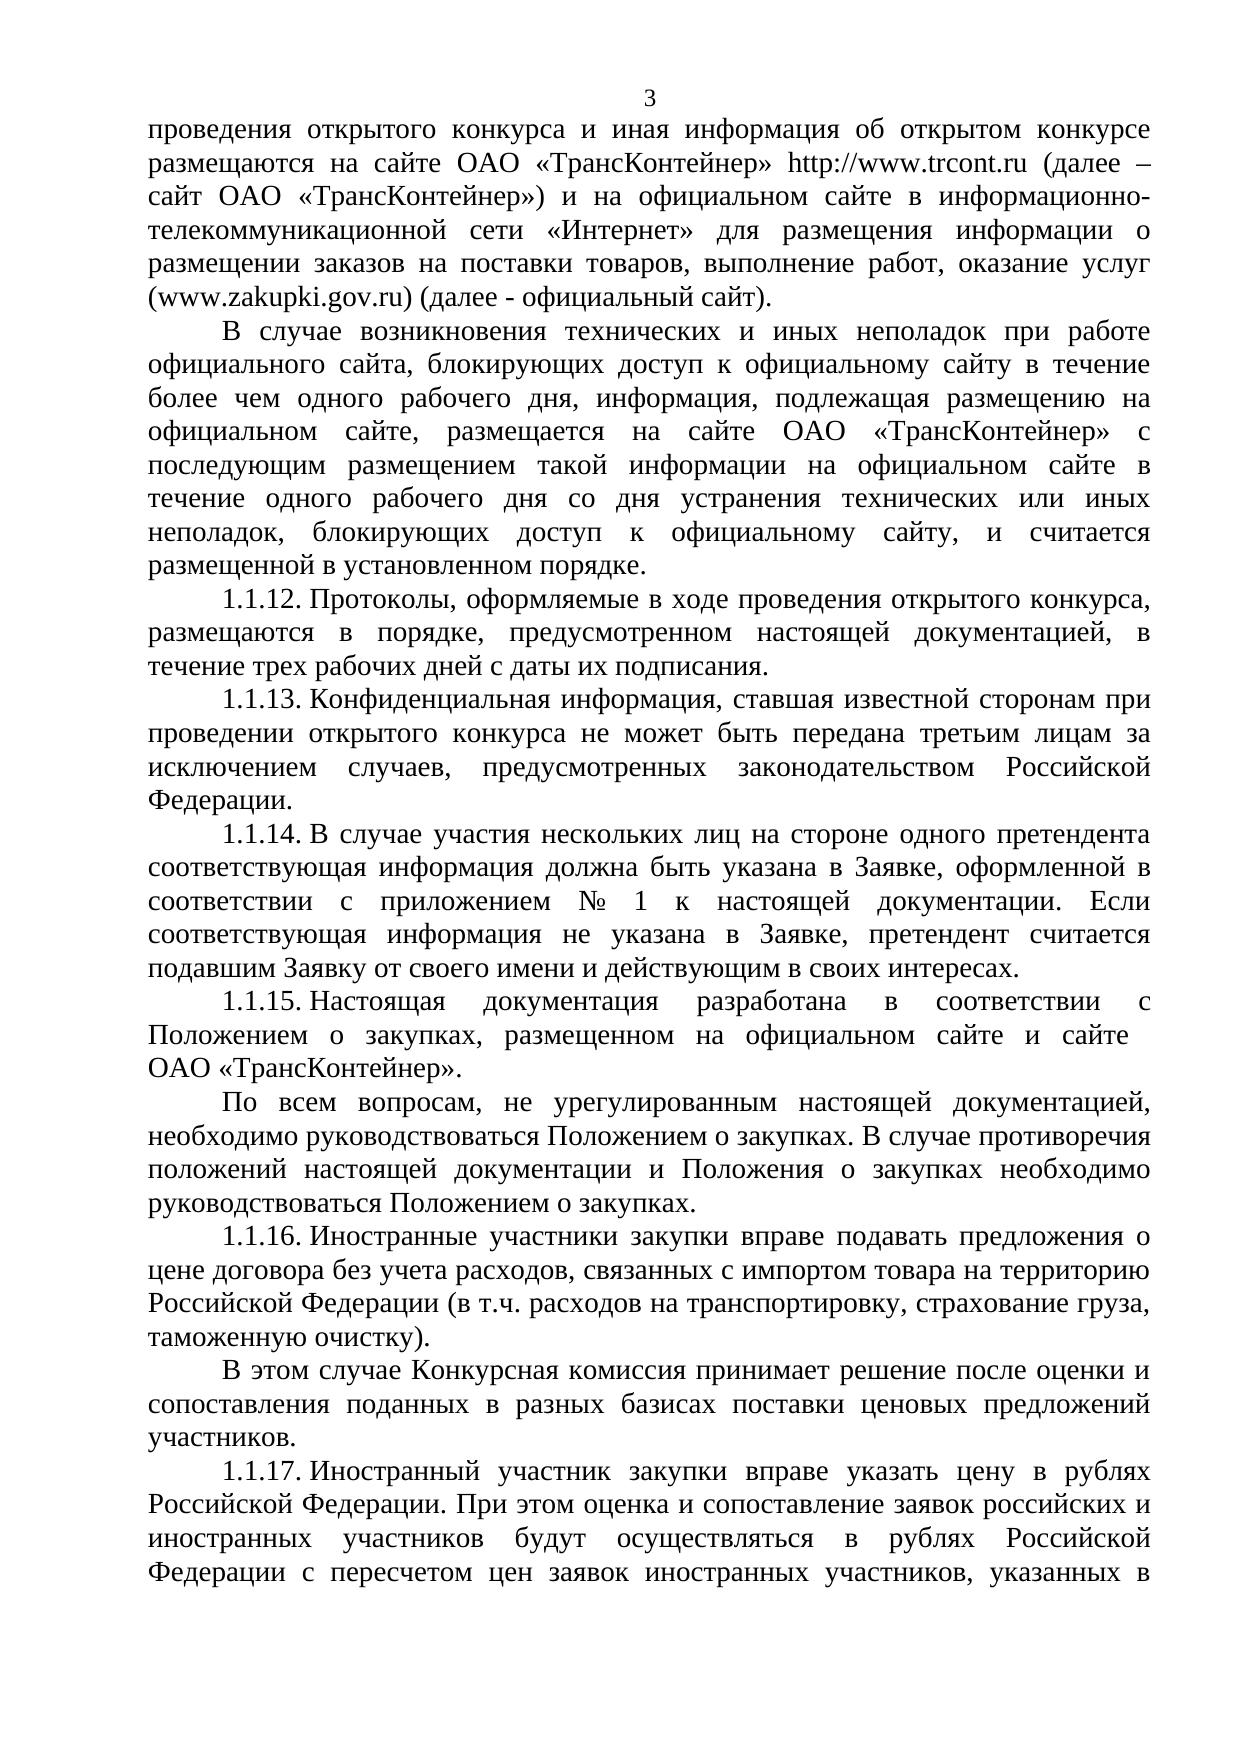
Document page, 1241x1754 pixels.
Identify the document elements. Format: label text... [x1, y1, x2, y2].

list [148, 111, 1152, 313]
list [148, 1453, 1152, 1587]
list Настоящая документация разработана в соответствии с Положением о закупках, размещенном на официальном сайте и сайте ОАО «ТрансКонтейнер». [148, 983, 1152, 1084]
text В этом случае Конкурсная комиссия принимает решение после оценки и сопоставления поданных в разных базисах поставки ценовых предложений участников. [148, 1352, 1152, 1453]
list Иностранные участники закупки вправе подавать предложения о цене договора без учета расходов, связанных с импортом товара на территорию Российской Федерации (в т.ч. расходов на транспортировку, страхование груза, таможенную очистку). [148, 1218, 1152, 1352]
list Конфиденциальная информация, ставшая известной сторонам при проведении открытого конкурса не может быть передана третьим лицам за исключением случаев, предусмотренных законодательством Российской Федерации. [148, 682, 1152, 816]
list В случае участия нескольких лиц на стороне одного претендента соответствующая информация должна быть указана в Заявке, оформленной в соответствии с приложением № 1 к настоящей документации. Если соответствующая информация не указана в Заявке, претендент считается подавшим Заявку от своего имени и действующим в своих интересах. [148, 816, 1152, 983]
text В случае возникновения технических и иных неполадок при работе официального сайта, блокирующих доступ к официальному сайту в течение более чем одного рабочего дня, информация, подлежащая размещению на официальном сайте, размещается на сайте ОАО «ТрансКонтейнер» с последующим размещением такой информации на официальном сайте в течение одного рабочего дня со дня устранения технических или иных неполадок, блокирующих доступ к официальному сайту, и считается размещенной в установленном порядке. [148, 313, 1152, 581]
list Протоколы, оформляемые в ходе проведения открытого конкурса, размещаются в порядке, предусмотренном настоящей документацией, в течение трех рабочих дней с даты их подписания. [148, 581, 1152, 682]
text По всем вопросам, не урегулированным настоящей документацией, необходимо руководствоваться Положением о закупках. В случае противоречия положений настоящей документации и Положения о закупках необходимо руководствоваться Положением о закупках. [148, 1084, 1152, 1218]
